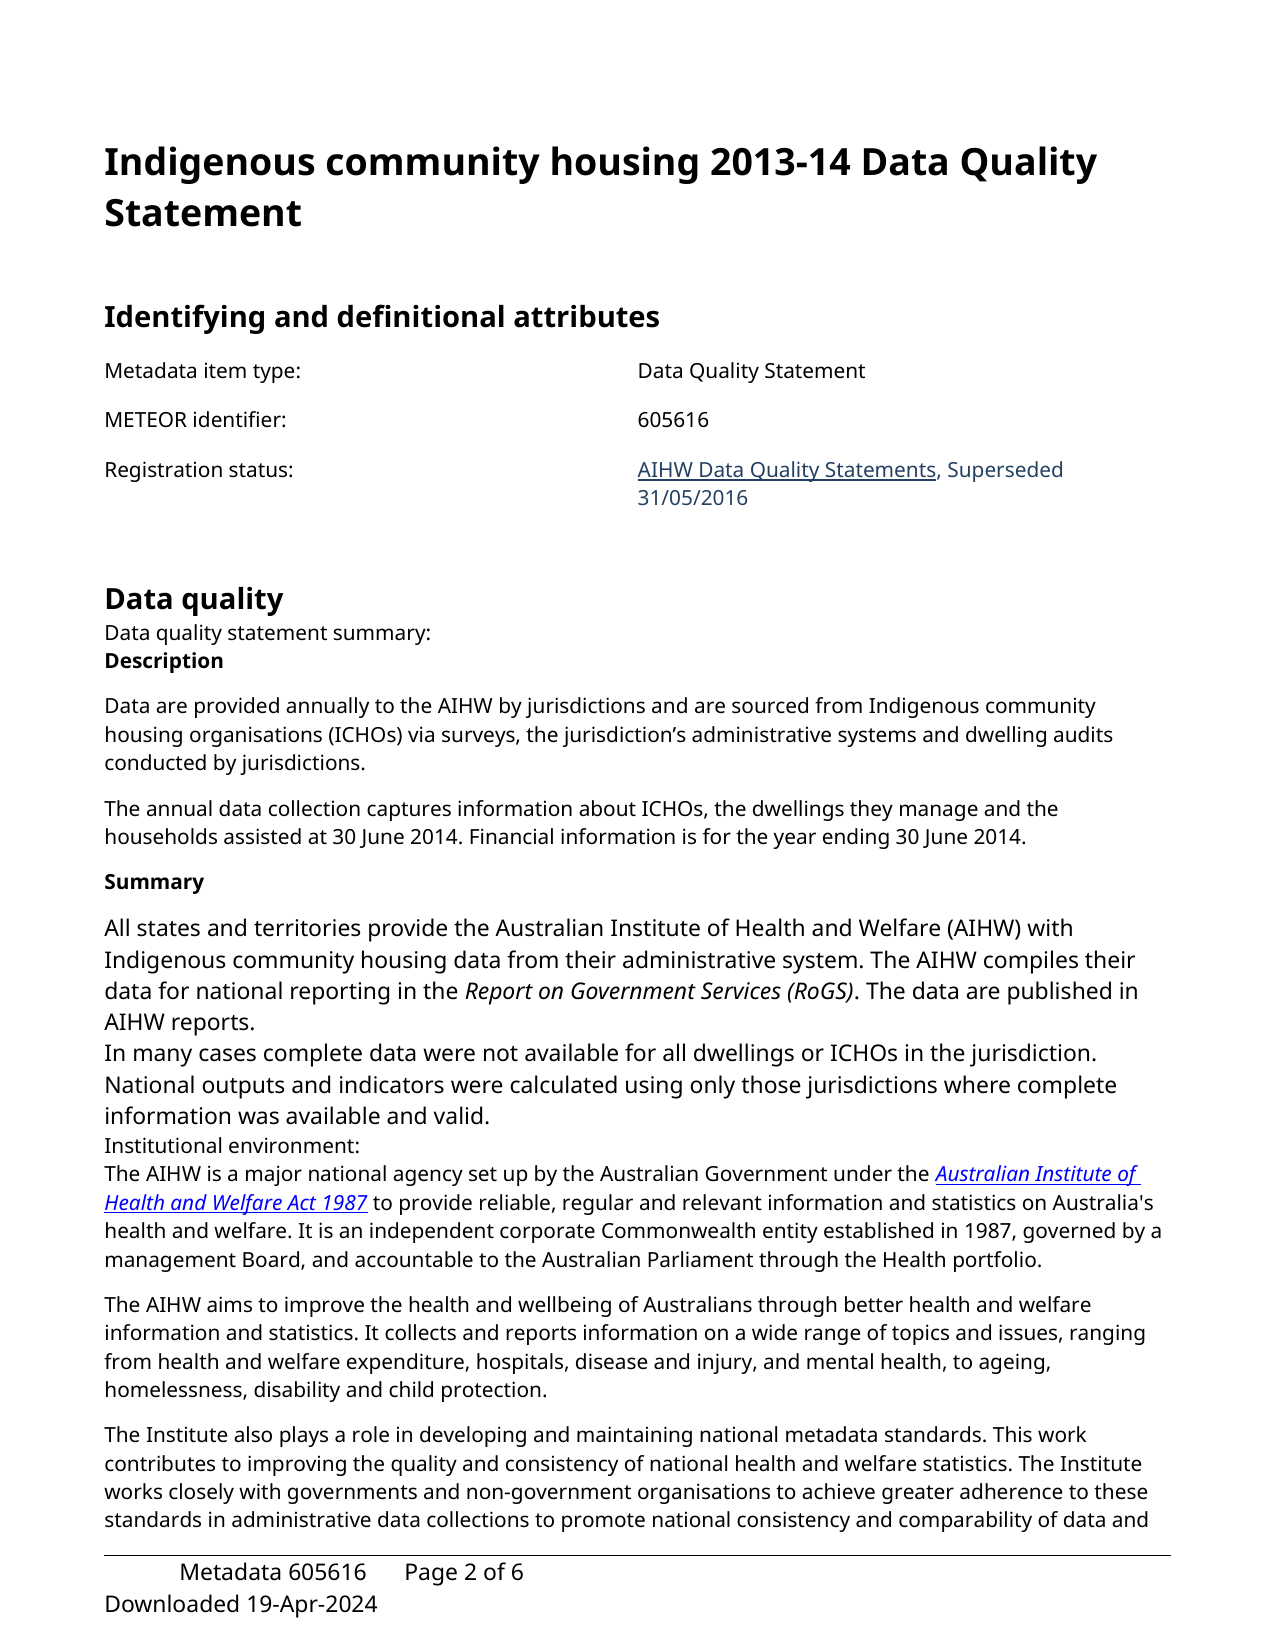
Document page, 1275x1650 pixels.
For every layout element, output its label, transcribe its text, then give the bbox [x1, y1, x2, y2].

table_cell Metadata item type: [93, 346, 626, 395]
table_cell METEOR identifier: [93, 395, 626, 444]
table_cell Registration status: [93, 445, 626, 522]
table_cell AIHW Data Quality Statements, Superseded 31/05/2016 [626, 445, 1159, 522]
table_cell Data Quality Statement [626, 346, 1159, 395]
table_header Identifying and definitional attributes [93, 250, 1159, 346]
subtitle Indigenous community housing 2013-14 Data Quality Statement [104, 135, 1171, 237]
table_cell 605616 [626, 395, 1159, 444]
